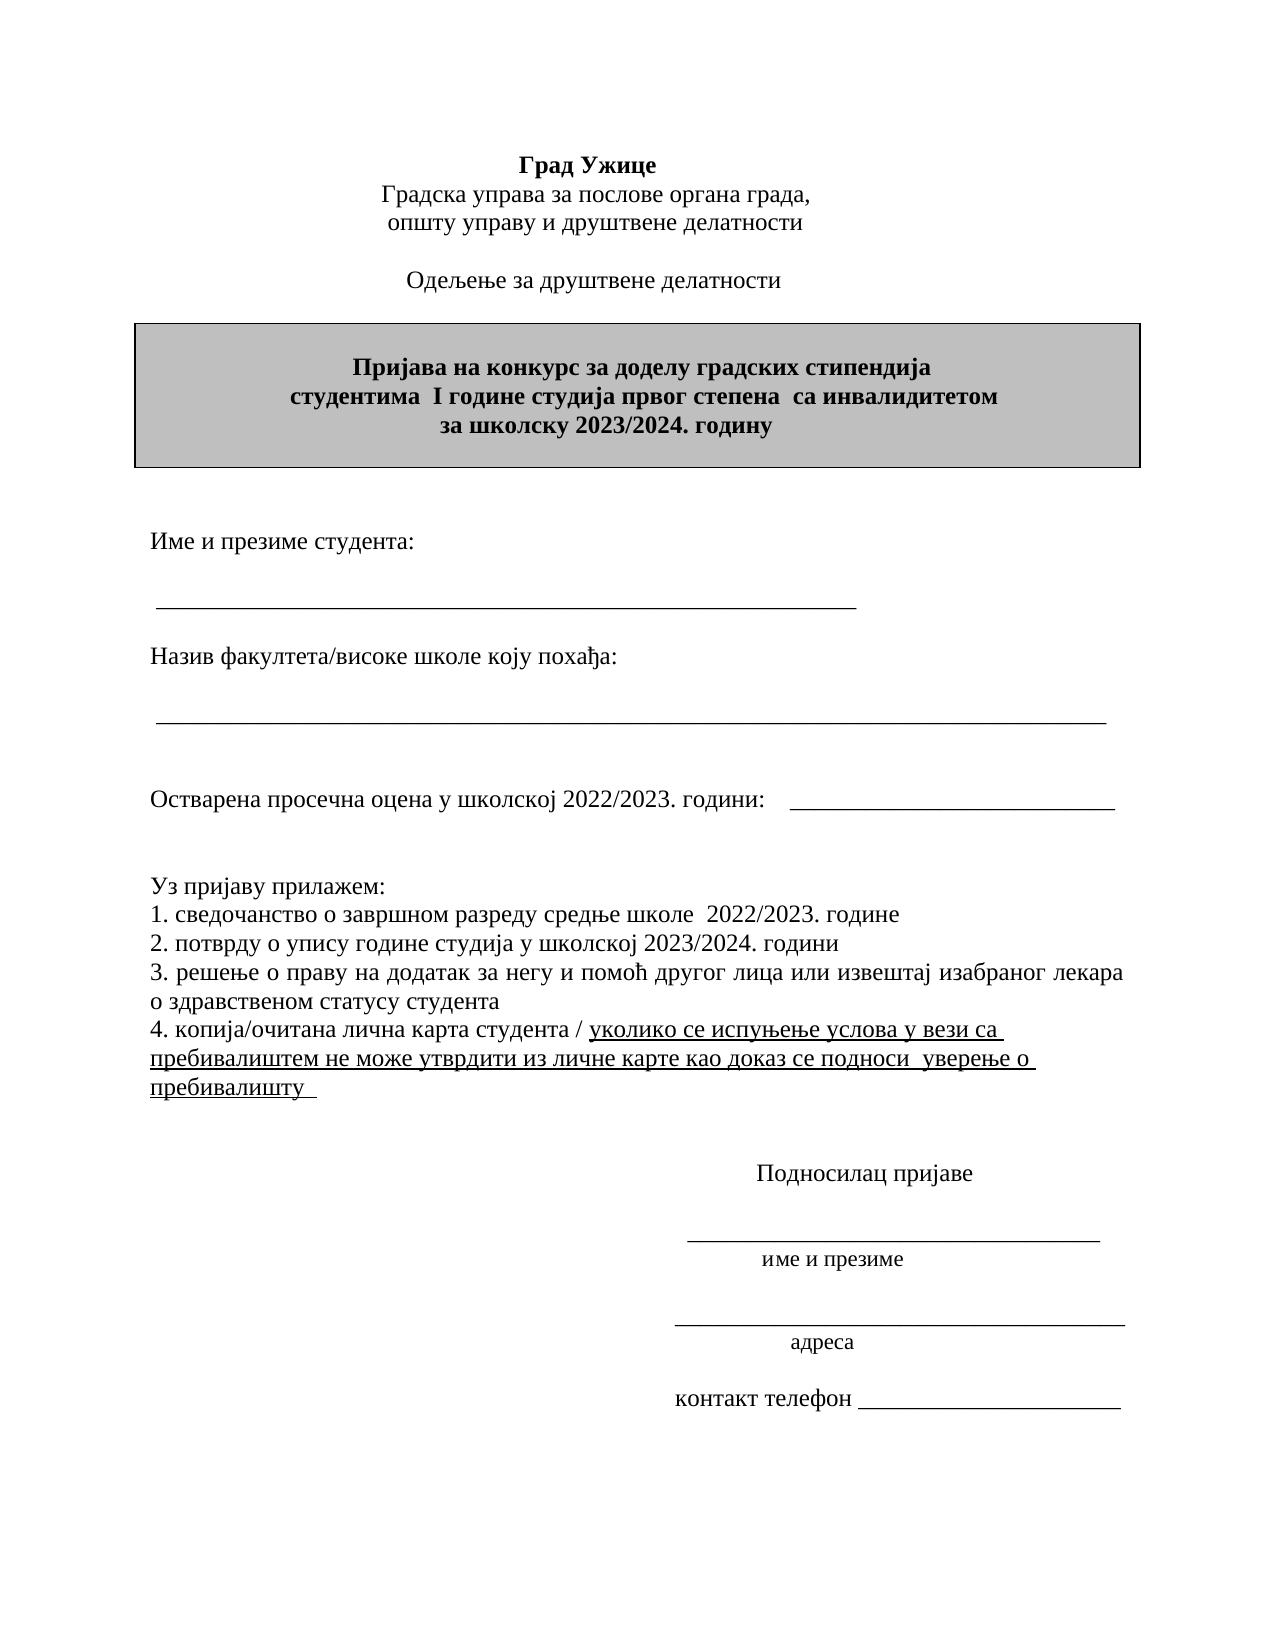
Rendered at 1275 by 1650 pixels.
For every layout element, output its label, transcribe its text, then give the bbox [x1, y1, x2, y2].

text Градска управа за послове органа града, [150, 179, 1125, 207]
text 2. потврду о упису године студија у школској 2023/2024. години [150, 928, 1125, 957]
text Уз пријаву прилажем: [150, 871, 1125, 899]
text 3. решење о праву на додатак за негу и помоћ другог лица или извештај изабраног лекара о здравственом статусу студента [150, 957, 1125, 1014]
text Име и презиме студента: [150, 526, 1125, 554]
text ____________________________________ [150, 1300, 1125, 1328]
text 4. копија/очитана лична карта студента / уколико се испуњење услова у вези са пребивалиштем не може утврдити из личне карте као доказ се подноси уверење о пребивалишту [150, 1014, 1125, 1101]
text контакт телефон _____________________ [150, 1383, 1125, 1412]
text ____________________________________________________________________________ [150, 698, 1125, 727]
text адреса [150, 1328, 1125, 1355]
text ________________________________________________________ [150, 583, 1125, 612]
text Остварена просечна оцена у школској 2022/2023. години: __________________________ [150, 784, 1125, 813]
text Одељење за друштвене делатности [150, 265, 1125, 294]
text 1. сведочанство о завршном разреду средње школе 2022/2023. године [150, 899, 1125, 928]
text Подносилац пријаве [675, 1158, 1125, 1187]
table_header Пријава на конкурс за доделу градских стипендија студентима I године студија првог степена са инвалидитетом за школску 2023/2024. годину [136, 324, 1139, 467]
text име и презиме [150, 1244, 1125, 1271]
text Назив факултета/високе школе коју похађа: [150, 641, 1125, 669]
text општу управу и друштвене делатности [150, 207, 1125, 236]
text _________________________________ [150, 1216, 1125, 1244]
text Град Ужице [150, 150, 1125, 179]
